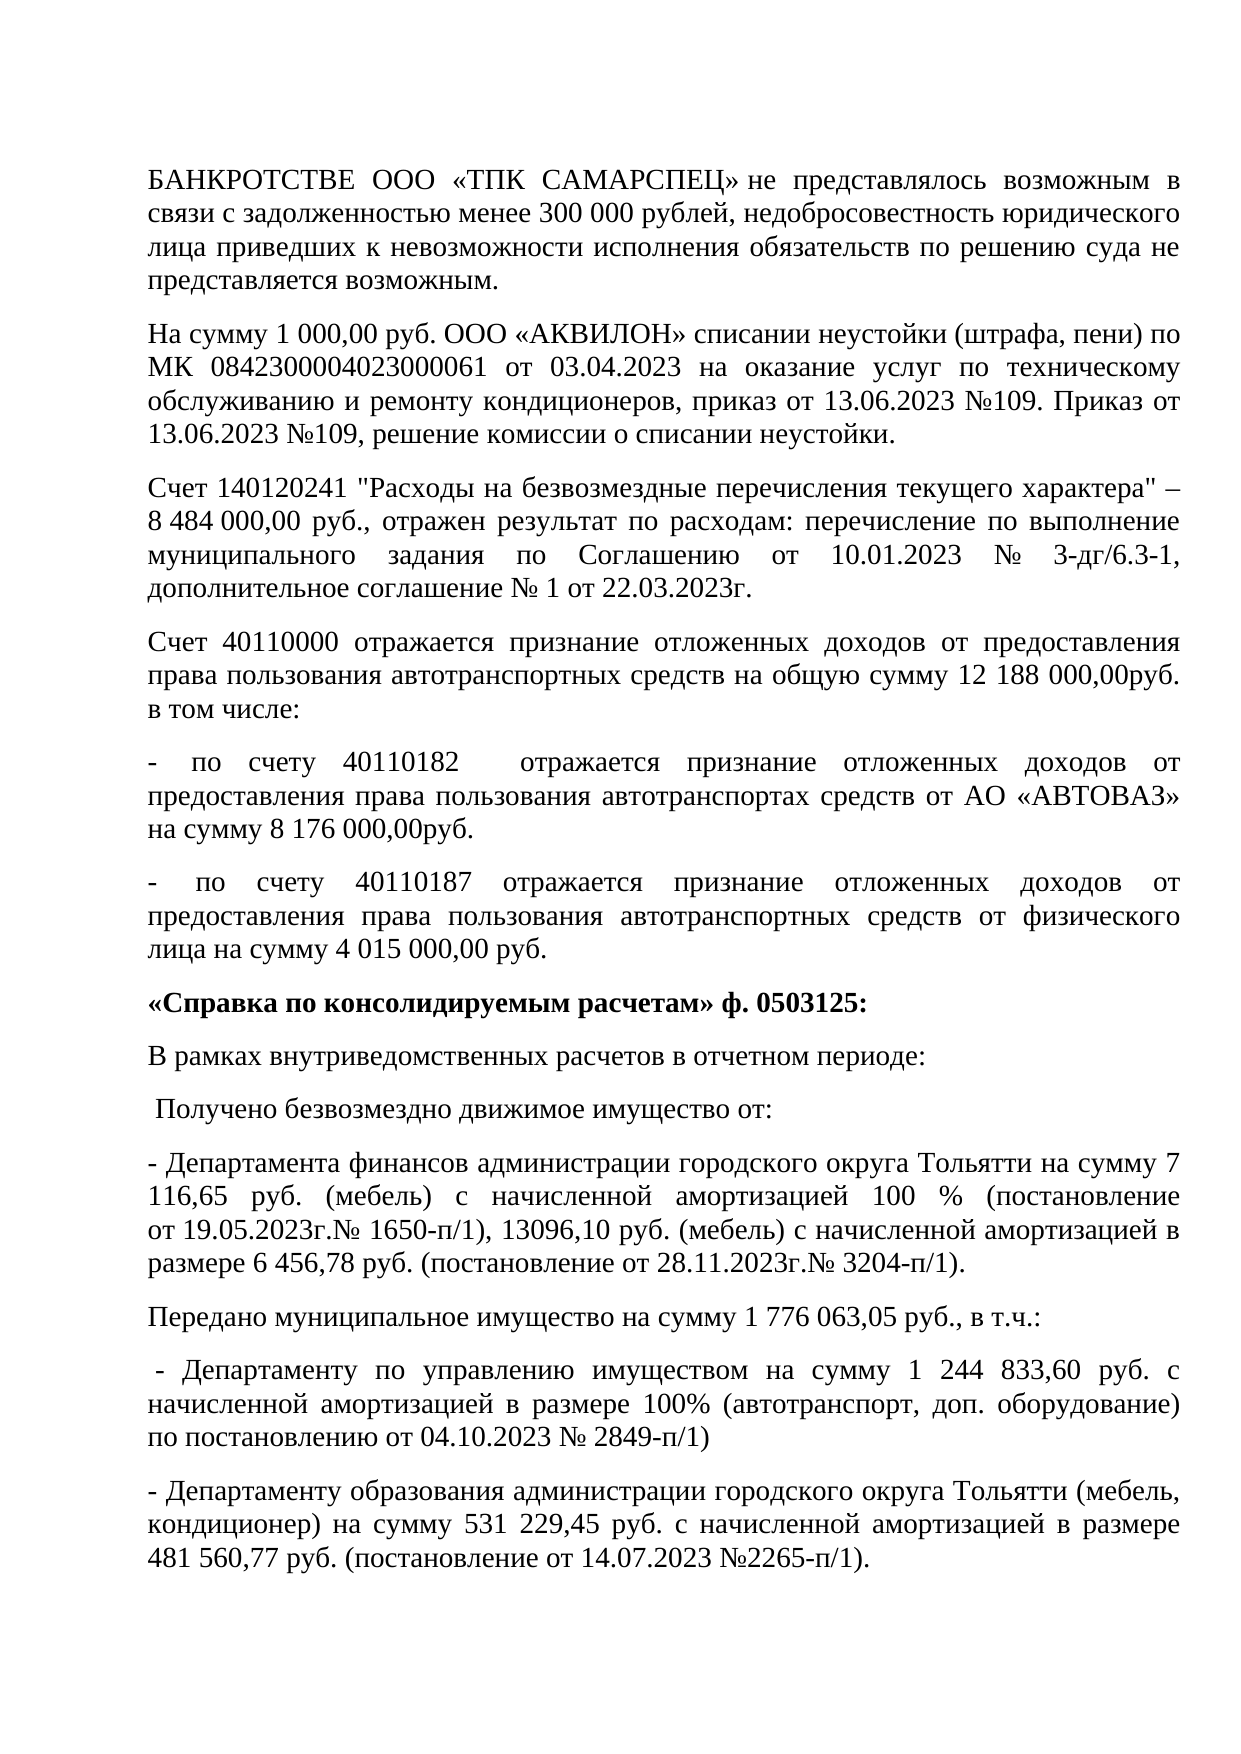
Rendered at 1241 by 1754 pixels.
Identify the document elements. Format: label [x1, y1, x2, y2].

table_cell [148, 142, 1181, 1593]
